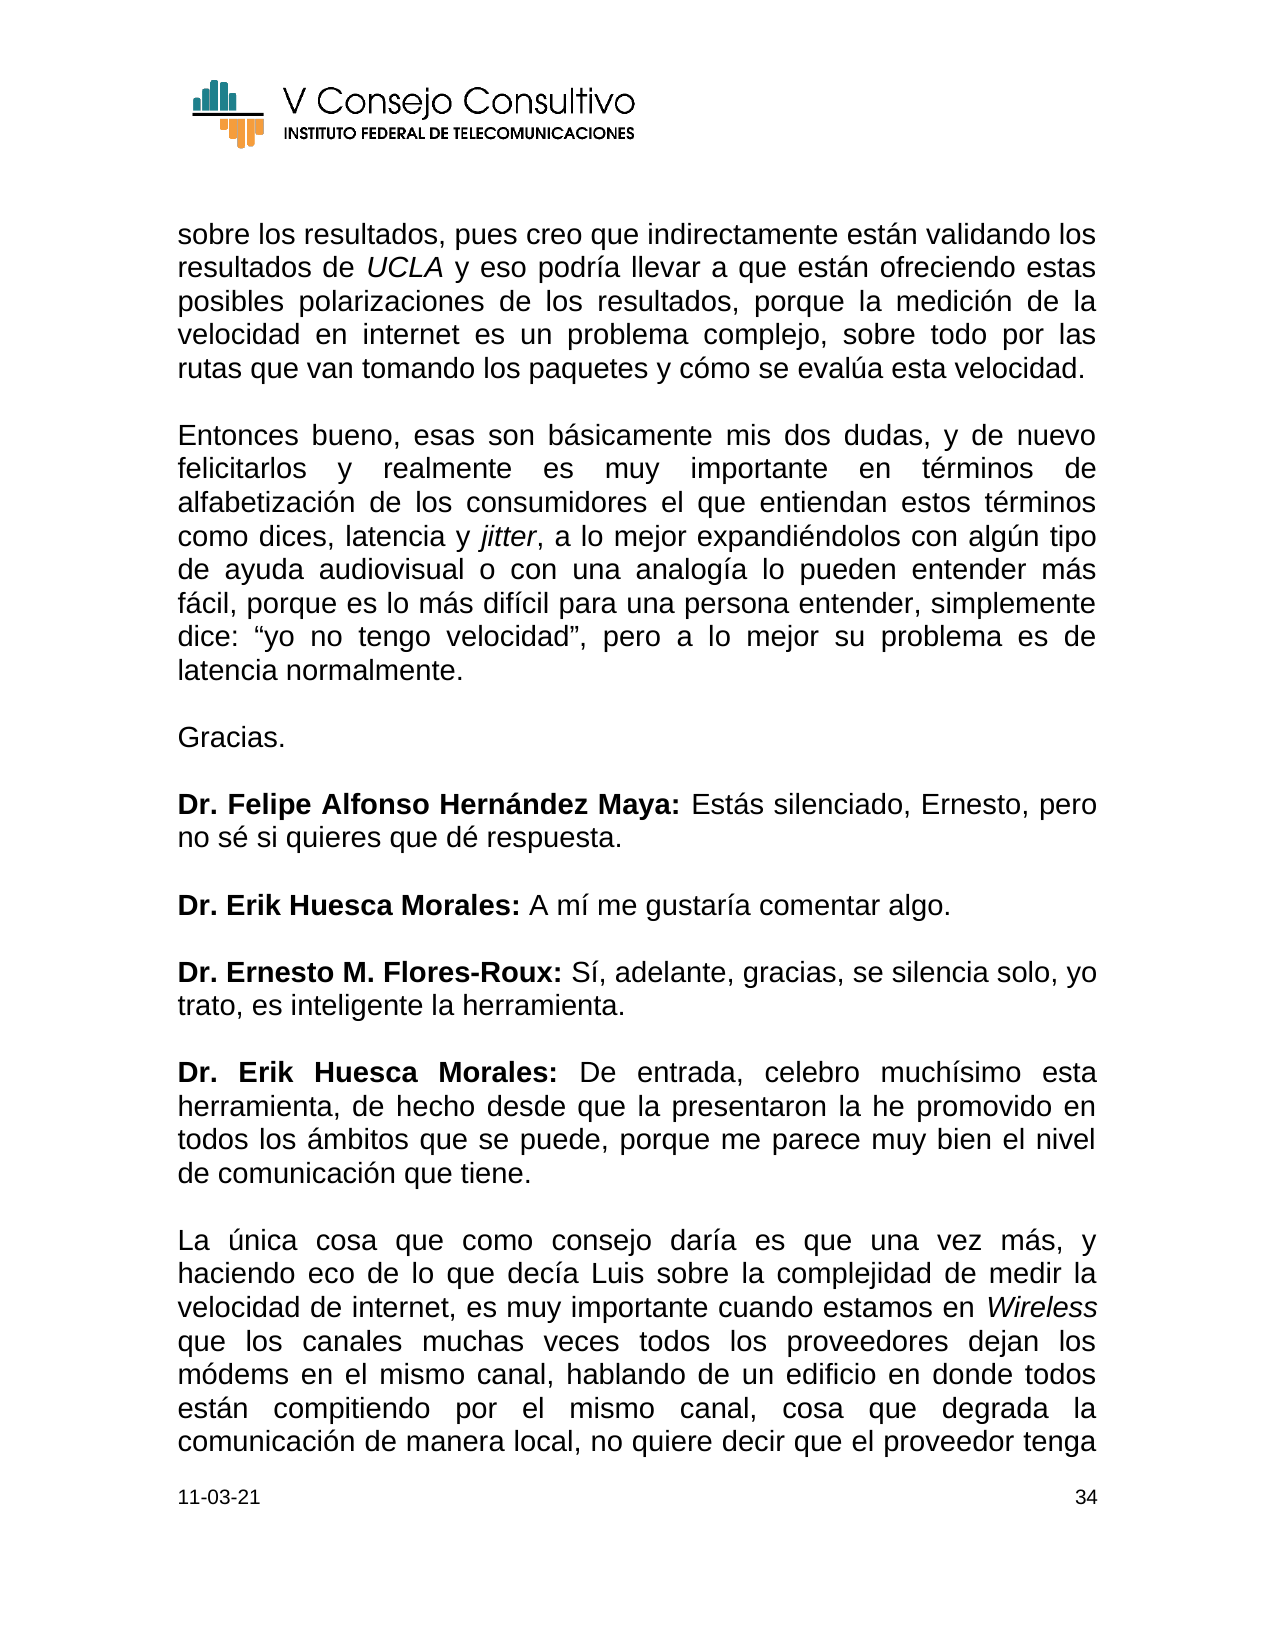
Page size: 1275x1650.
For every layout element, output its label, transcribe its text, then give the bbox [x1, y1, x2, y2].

picture [177, 73, 649, 150]
text Gracias. [177, 720, 1098, 753]
text Entonces bueno, esas son básicamente mis dos dudas, y de nuevo felicitarlos y realmente es muy importante en términos de alfabetización de los consumidores el que entiendan estos términos como dices, latencia y jitter, a lo mejor expandiéndolos con algún tipo de ayuda audiovisual o con una analogía lo pueden entender más fácil, porque es lo más difícil para una persona entender, simplemente dice: “yo no tengo velocidad”, pero a lo mejor su problema es de latencia normalmente. [177, 418, 1098, 686]
text Dr. Felipe Alfonso Hernández Maya: Estás silenciado, Ernesto, pero no sé si quieres que dé respuesta. [177, 787, 1098, 854]
text Dr. Erik Huesca Morales: A mí me gustaría comentar algo. [177, 887, 1098, 921]
text Dr. Erik Huesca Morales: De entrada, celebro muchísimo esta herramienta, de hecho desde que la presentaron la he promovido en todos los ámbitos que se puede, porque me parece muy bien el nivel de comunicación que tiene. [177, 1055, 1098, 1189]
text Dr. Ernesto M. Flores-Roux: Sí, adelante, gracias, se silencia solo, yo trato, es inteligente la herramienta. [177, 954, 1098, 1022]
